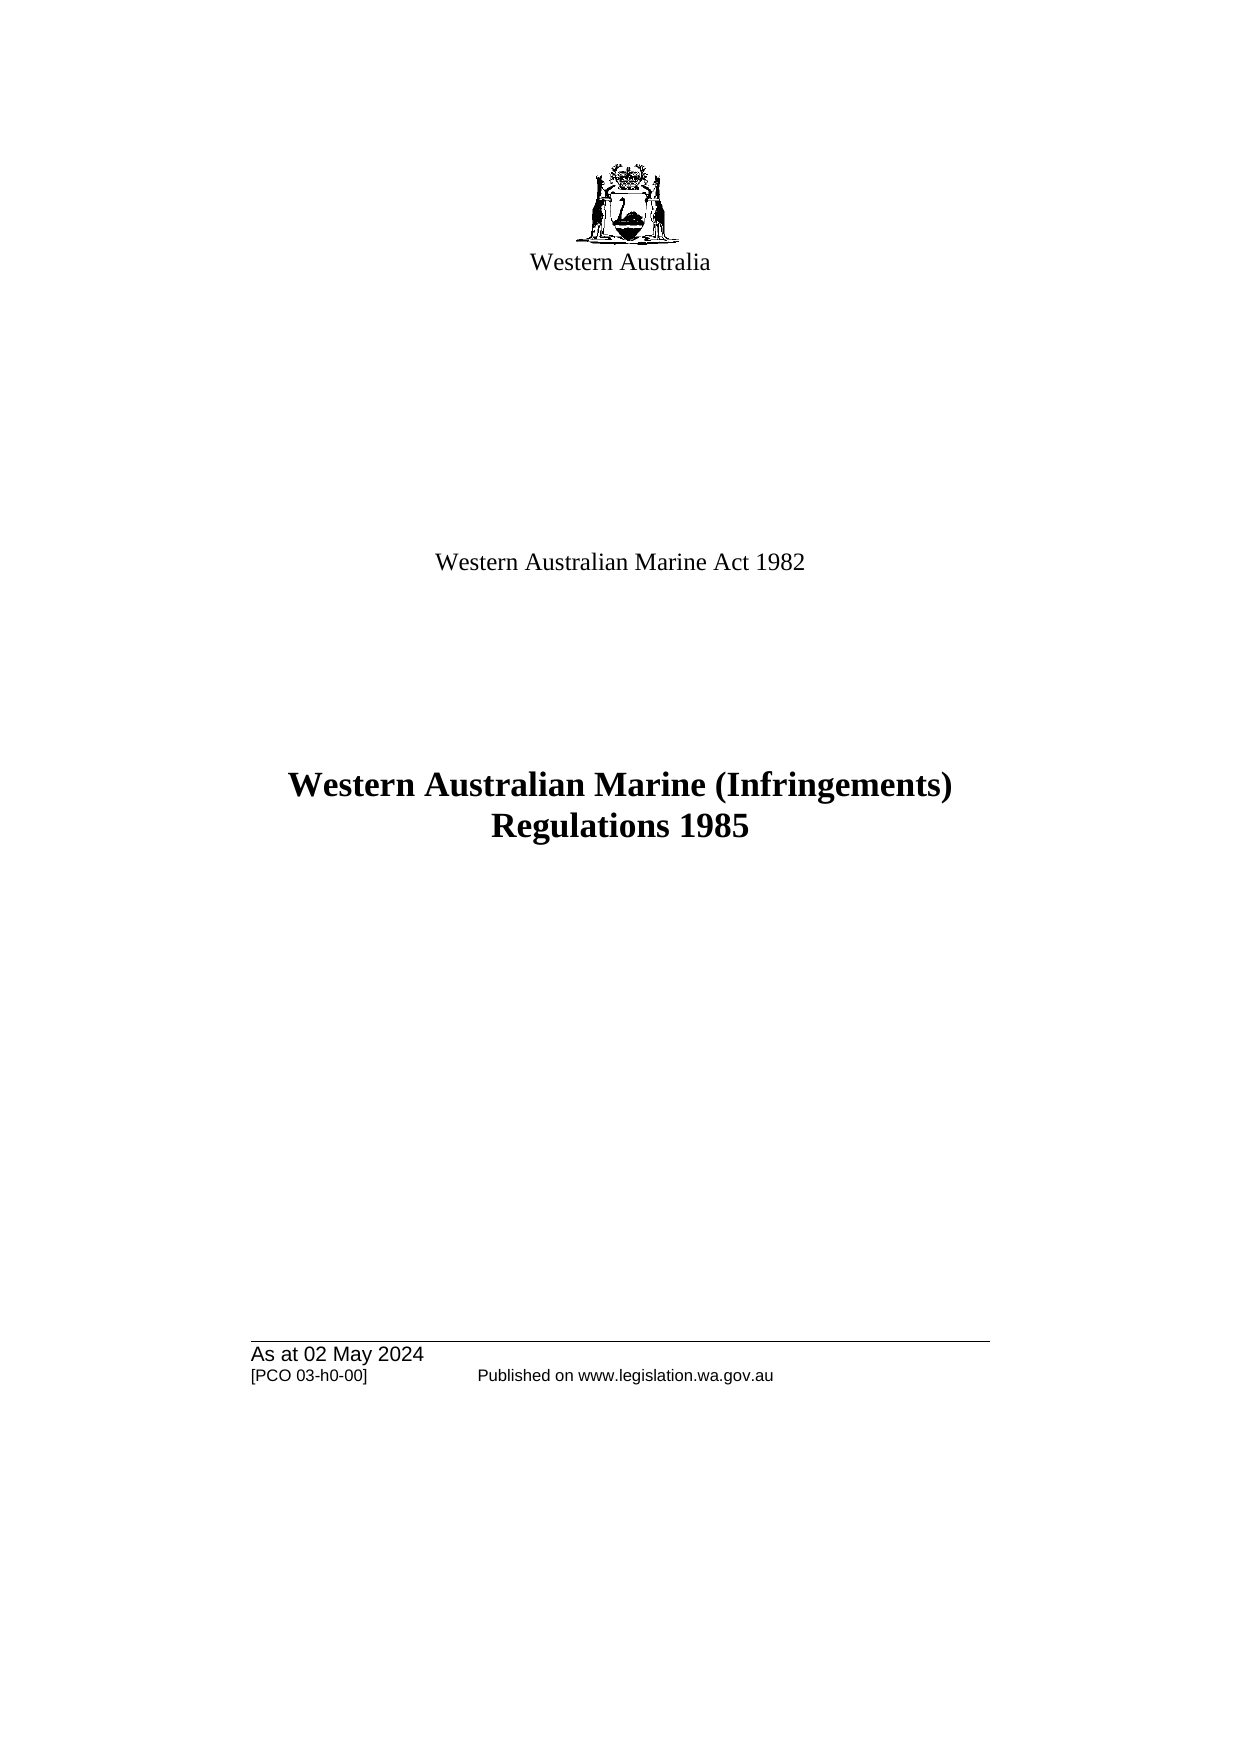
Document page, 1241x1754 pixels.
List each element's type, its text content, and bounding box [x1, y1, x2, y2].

picture [575, 162, 679, 246]
text Western Australian Marine (Infringements) Regulations 1985 [251, 763, 990, 845]
text Western Australia [251, 247, 990, 276]
text Western Australian Marine Act 1982 [251, 547, 990, 576]
